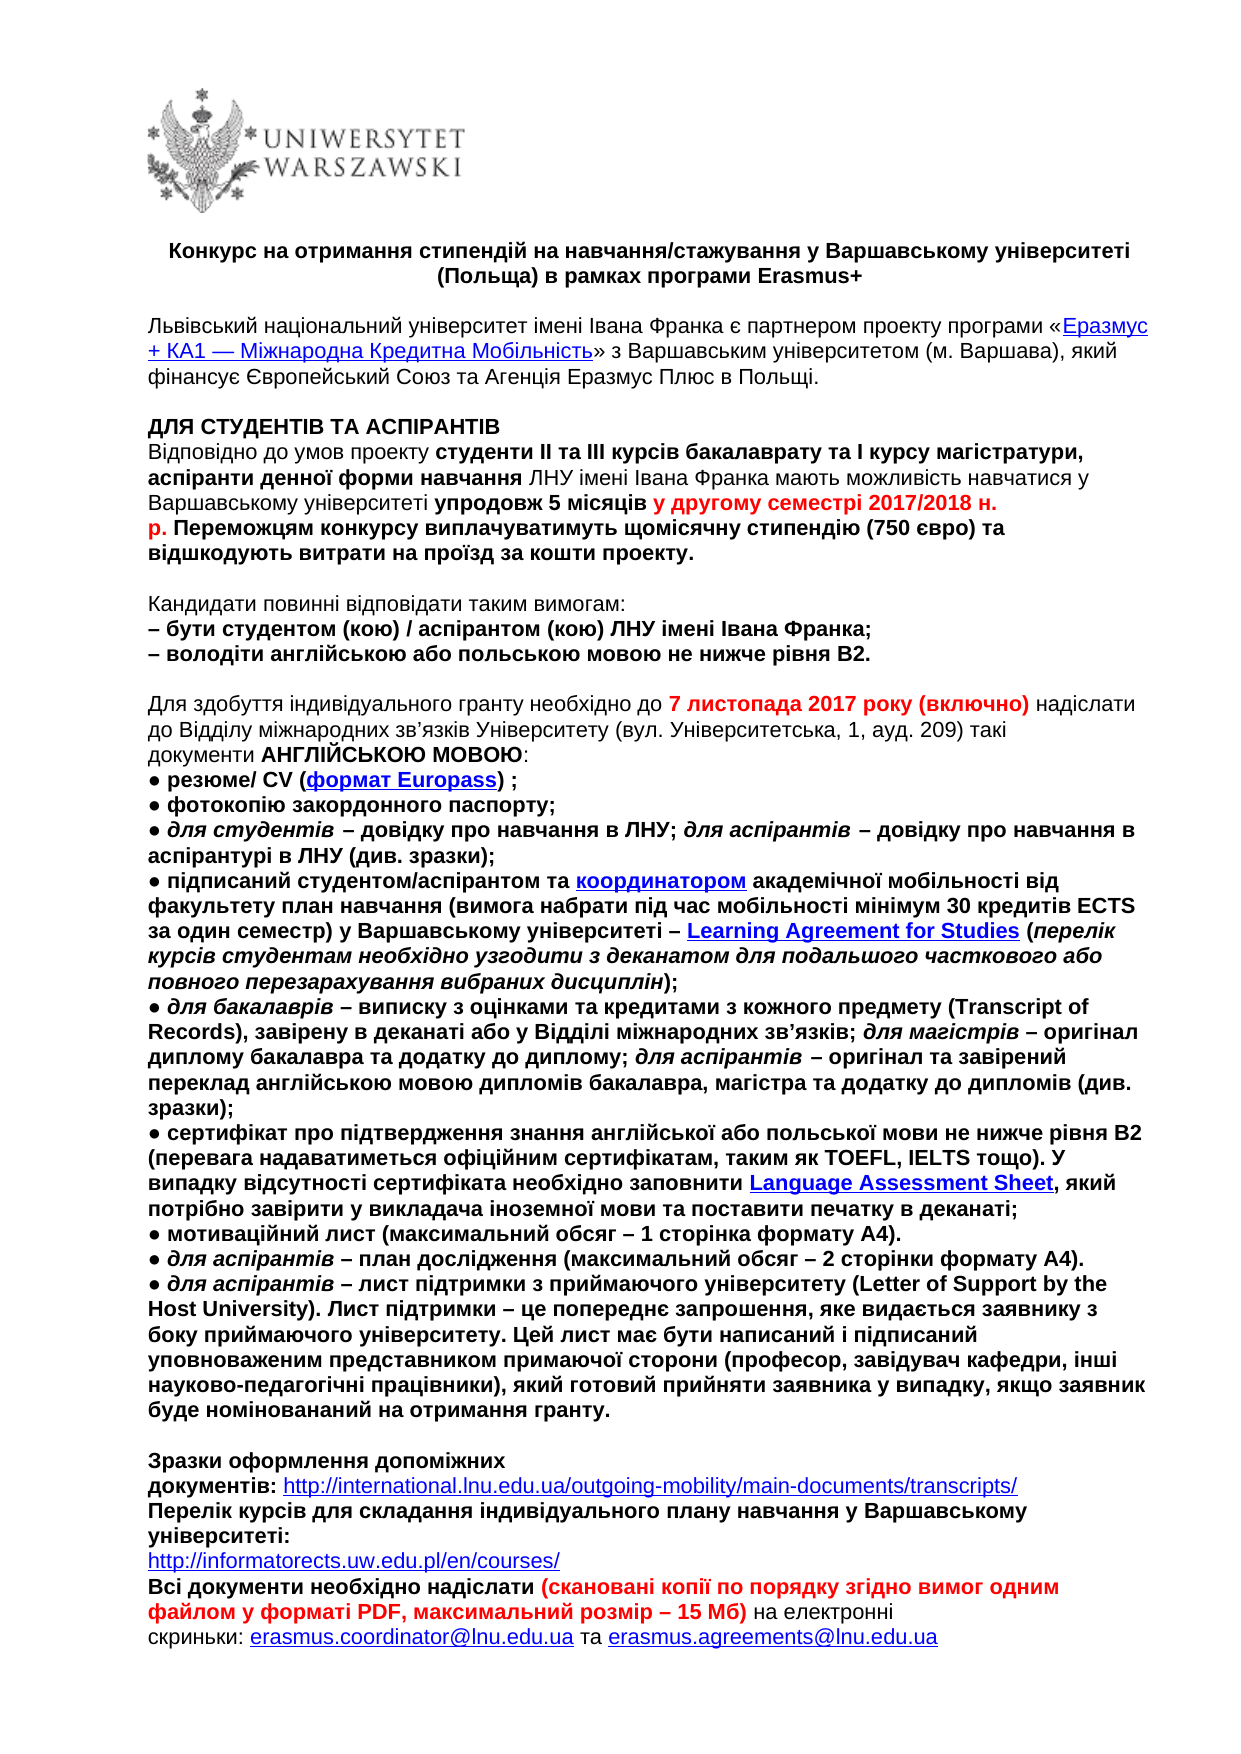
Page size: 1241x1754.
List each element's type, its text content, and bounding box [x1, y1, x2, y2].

text Львівський національний університет імені Івана Франка є партнером проекту програми «Еразмус + КА1 — Міжнародна Кредитна Мобільність» з Варшавським університетом (м. Варшава), який фінансує Європейський Союз та Агенція Еразмус Плюс в Польщі. [148, 313, 1152, 389]
text Кандидати повинні відповідати таким вимогам: [148, 590, 1152, 616]
text Зразки оформлення допоміжних документів: http://international.lnu.edu.ua/outgoing-mobility/main-documents/transcripts/ [148, 1447, 1152, 1498]
text Конкурс на отримання стипендій на навчання/стажування у Варшавському університеті (Польща) в рамках програми Erasmus+ [148, 237, 1152, 288]
text Перелік курсів для складання індивідуального плану навчання у Варшавському університеті: http://informatorects.uw.edu.pl/en/courses/ [148, 1498, 1152, 1573]
text Для здобуття індивідуального гранту необхідно до 7 листопада 2017 року (включно) надіслати до Відділу міжнародних зв’язків Університету (вул. Університетська, 1, ауд. 209) такі документи АНГЛІЙСЬКОЮ МОВОЮ: ● резюме/ СV (формат Europass) ; ● фотокопію закордонного паспорту; ● для студентів – довідку про навчання в ЛНУ; для аспірантів – довідку про навчання в аспірантурі в ЛНУ (див. зразки); ● підписаний студентом/аспірантом та координатором академічної мобільності від факультету план навчання (вимога набрати під час мобільноcті мінімум 30 кредитів ECTS за один семестр) у Варшавському університеті – Learning Agreement for Studies (перелік курсів студентам необхідно узгодити з деканатом для подальшого часткового або повного перезарахування вибраних дисциплін); ● для бакалаврів – виписку з оцінками та кредитами з кожного предмету (Transcript of Records), завірену в деканаті або у Відділі міжнародних зв’язків; для магістрів – оригінал диплому бакалавра та додатку до диплому; для аспірантів – оригінал та завірений переклад англійською мовою дипломів бакалавра, магістра та додатку до дипломів (див. зразки); ● сертифікат про підтвердження знання англійської або польської мови не нижче рівня В2 (перевага надаватиметься офіційним сертифікатам, таким як TOEFL, IELTS тощо). У випадку відсутності сертифіката необхідно заповнити Language Assessment Sheet, який потрібно завірити у викладача іноземної мови та поставити печатку в деканаті; ● мотиваційний лист (максимальний обсяг – 1 сторінка формату А4). ● для аспірантів – план дослідження (максимальний обсяг – 2 сторінки формату А4). ● для аспірантів – лист підтримки з приймаючого університету (Letter of Support by the Host University). Лист підтримки – це попереднє запрошення, яке видається заявнику з боку приймаючого університету. Цей лист має бути написаний і підписаний уповноваженим представником примаючої сторони (професор, завідувач кафедри, інші науково-педагогічні працівники), який готовий прийняти заявника у випадку, якщо заявник буде номіновананий на отримання гранту. [148, 691, 1152, 1422]
text Всі документи необхідно надіслати (скановані копії по порядку згідно вимог одним файлом у форматі PDF, максимальний розмір – 15 Мб) на електронні скриньки: erasmus.coordinator@lnu.edu.ua та erasmus.agreements@lnu.edu.ua [148, 1573, 1152, 1649]
text – бути студентом (кою) / аспірантом (кою) ЛНУ імені Івана Франка; – володіти англійською або польською мовою не нижче рівня В2. [148, 616, 1152, 666]
text ДЛЯ СТУДЕНТІВ ТА АСПІРАНТІВ Відповідно до умов проекту студенти ІІ та ІІІ курсів бакалаврату та І курсу магістратури, аспіранти денної форми навчання ЛНУ імені Івана Франка мають можливість навчатися у Варшавському університеті упродовж 5 місяців у другому семестрі 2017/2018 н. р. Переможцям конкурсу виплачуватимуть щомісячну стипендію (750 євро) та відшкодують витрати на проїзд за кошти проекту. [148, 389, 1152, 565]
picture [147, 88, 468, 213]
